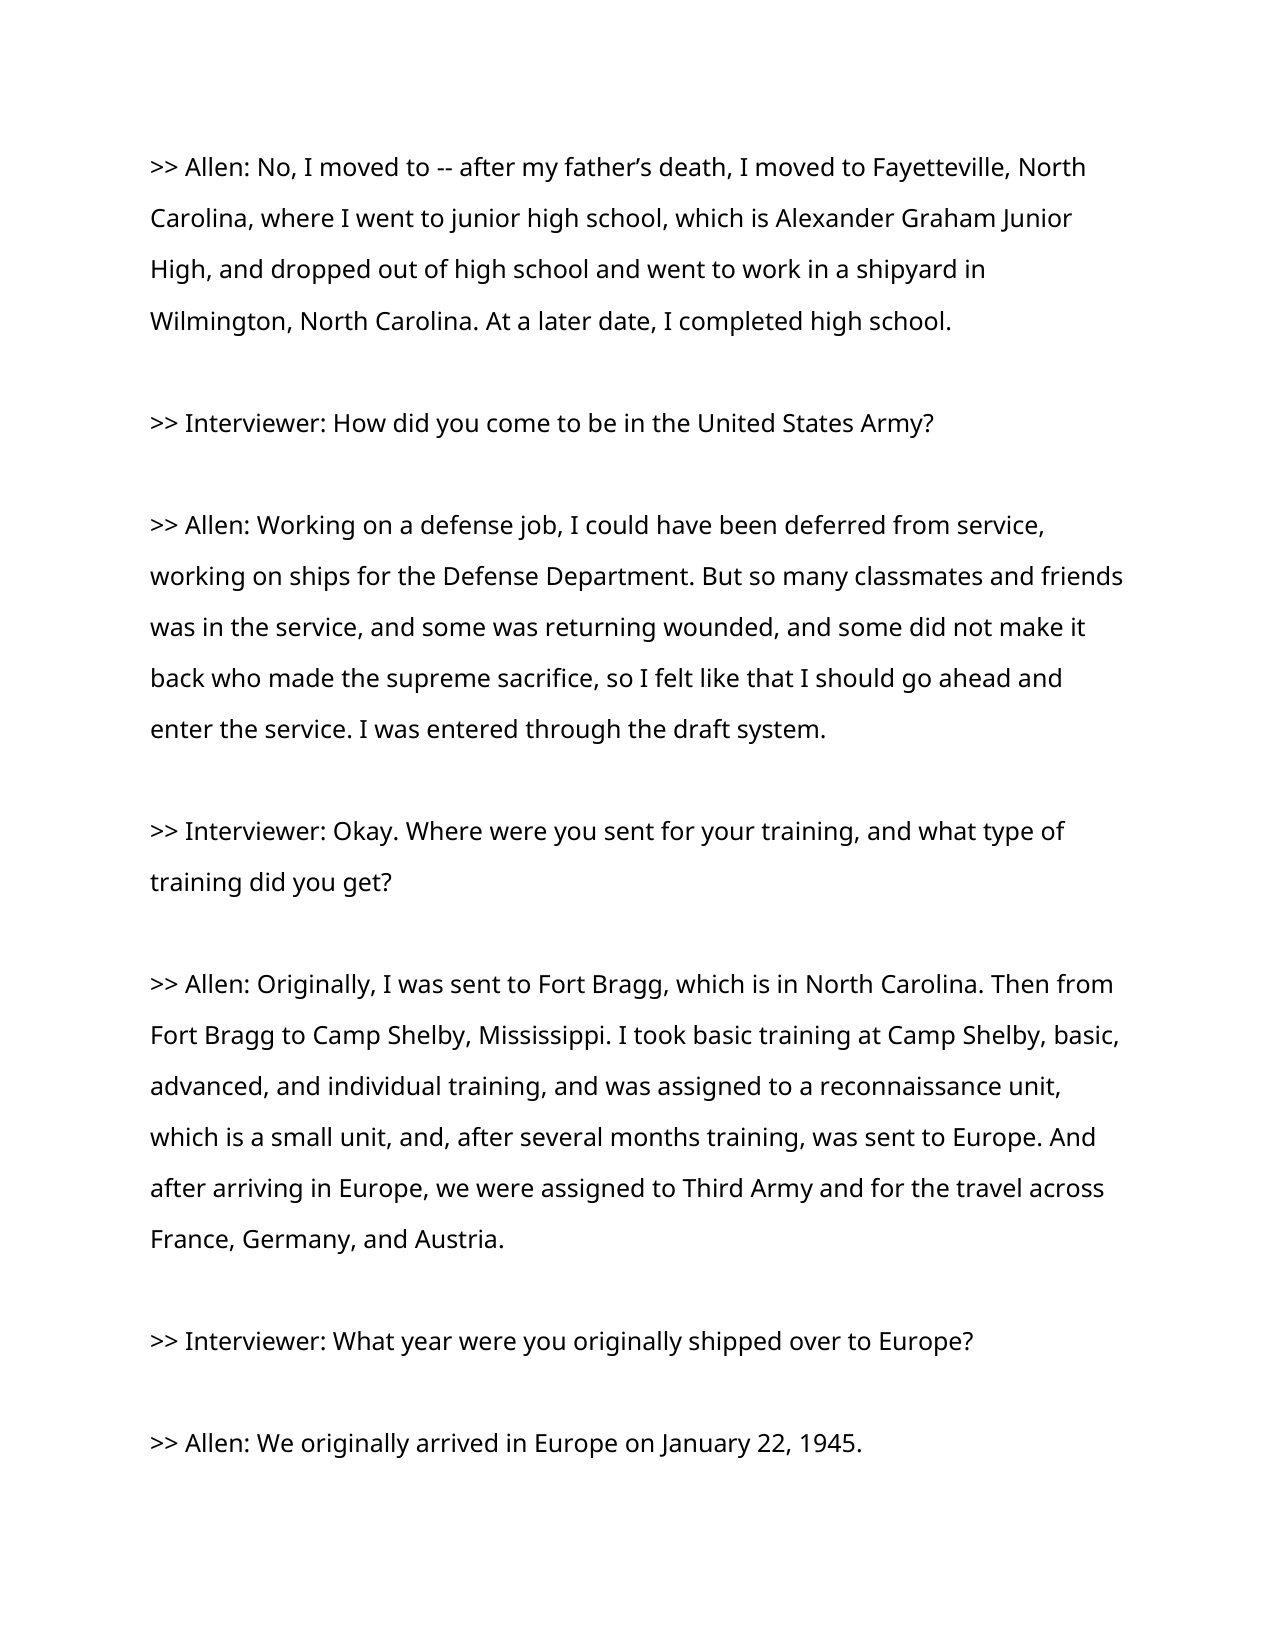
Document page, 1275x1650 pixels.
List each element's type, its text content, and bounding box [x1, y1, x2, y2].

text >> Allen: We originally arrived in Europe on January 22, 1945. [150, 1426, 1125, 1460]
text >> Interviewer: Okay. Where were you sent for your training, and what type of training did you get? [150, 813, 1125, 899]
text >> Interviewer: What year were you originally shipped over to Europe? [150, 1324, 1125, 1358]
text >> Allen: Working on a defense job, I could have been deferred from service, working on ships for the Defense Department. But so many classmates and friends was in the service, and some was returning wounded, and some did not make it back who made the supreme sacrifice, so I felt like that I should go ahead and enter the service. I was entered through the draft system. [150, 507, 1125, 746]
text >> Allen: No, I moved to -- after my father’s death, I moved to Fayetteville, North Carolina, where I went to junior high school, which is Alexander Graham Junior High, and dropped out of high school and went to work in a shipyard in Wilmington, North Carolina. At a later date, I completed high school. [150, 150, 1125, 337]
text >> Allen: Originally, I was sent to Fort Bragg, which is in North Carolina. Then from Fort Bragg to Camp Shelby, Mississippi. I took basic training at Camp Shelby, basic, advanced, and individual training, and was assigned to a reconnaissance unit, which is a small unit, and, after several months training, was sent to Europe. And after arriving in Europe, we were assigned to Third Army and for the travel across France, Germany, and Austria. [150, 967, 1125, 1256]
text >> Interviewer: How did you come to be in the United States Army? [150, 405, 1125, 439]
